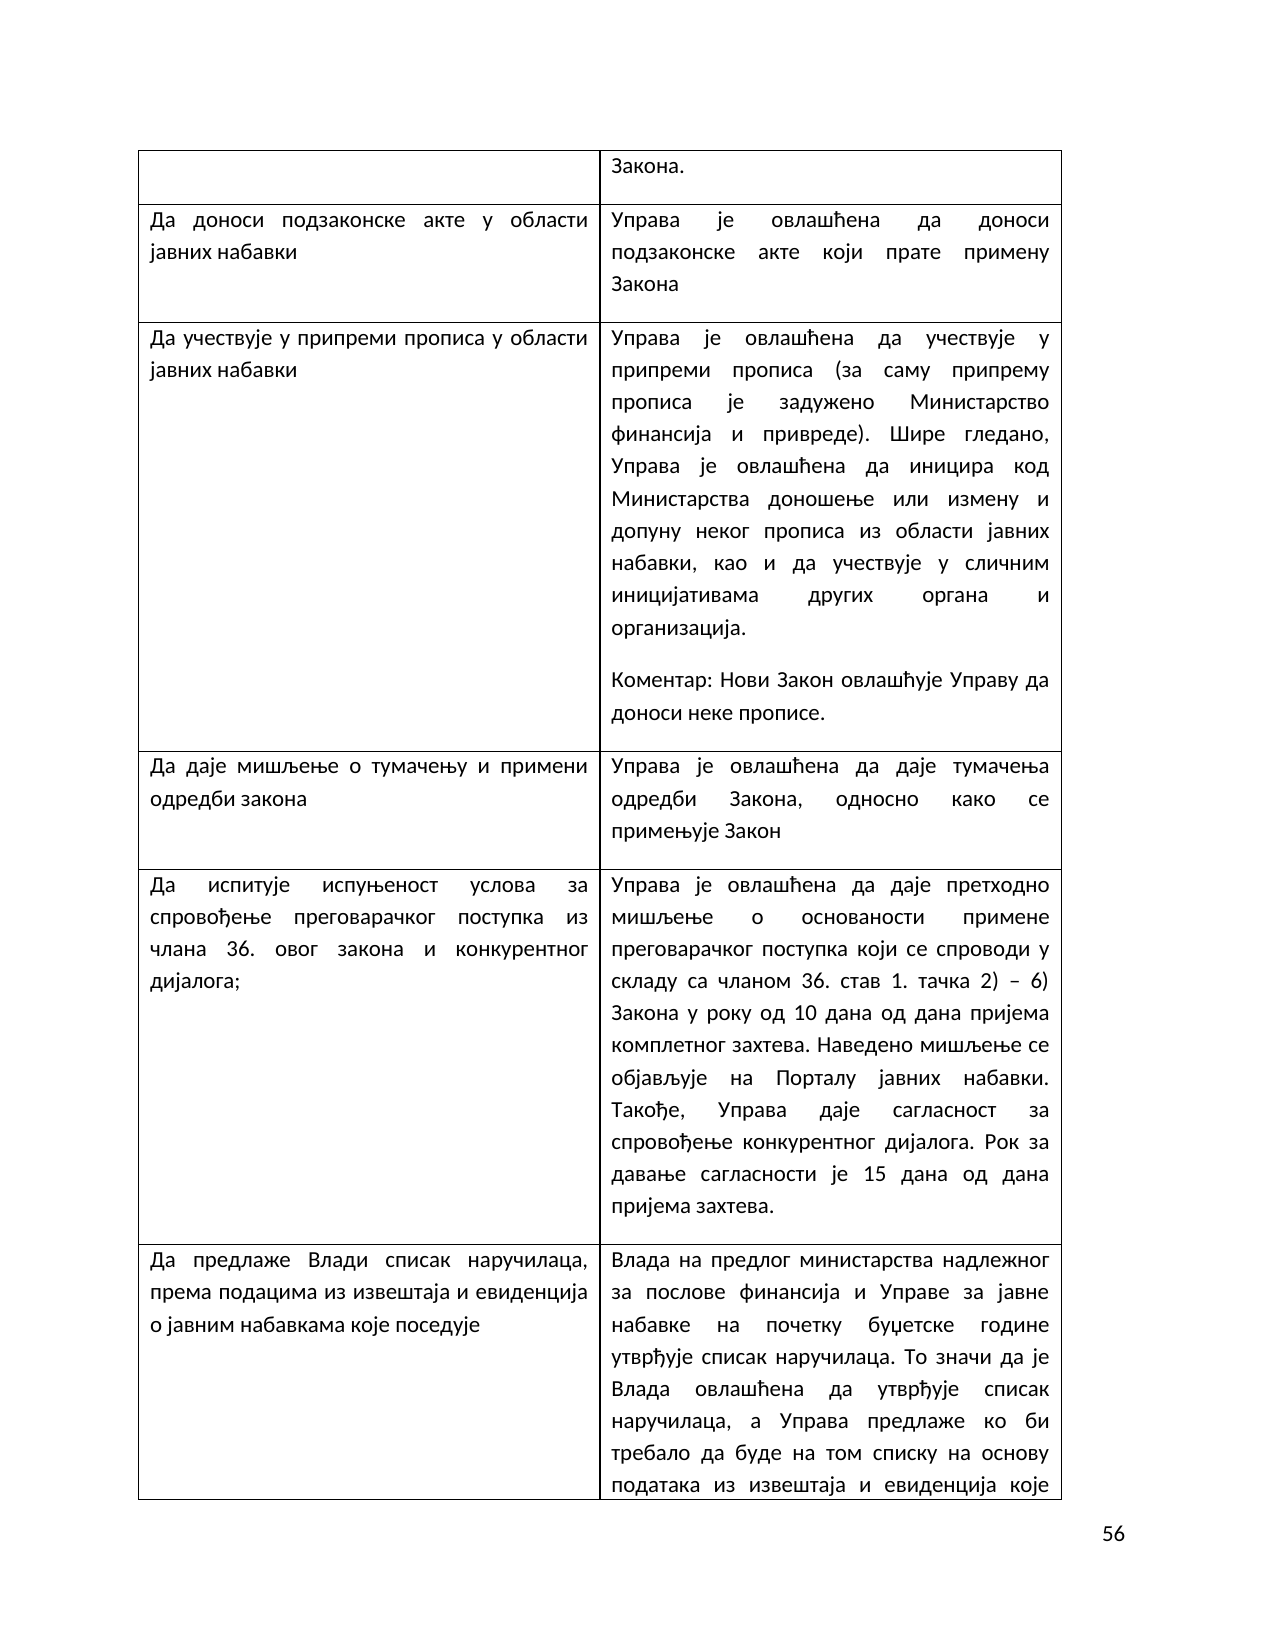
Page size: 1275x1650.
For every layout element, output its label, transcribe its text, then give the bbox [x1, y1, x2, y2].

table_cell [139, 151, 599, 204]
table_cell Да даје мишљење о тумачењу и примени одредби закона [139, 752, 599, 869]
table_cell Управа је овлашћена да даје тумачења одредби Закона, односно како се примењује Закон [601, 752, 1061, 869]
table_cell Управа је овлашћена да доноси подзаконске акте који прате примену Закона [601, 205, 1061, 322]
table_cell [139, 1245, 599, 1499]
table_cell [601, 1245, 1061, 1499]
table_cell Да учествује у припреми прописа у области јавних набавки [139, 323, 599, 751]
table_cell Да испитује испуњеност услова за спровођење преговарачког поступка из члана 36. овог закона и конкурентног дијалога; [139, 870, 599, 1244]
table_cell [601, 151, 1061, 204]
table_cell Управа је овлашћена да учествује у припреми прописа (за саму припрему прописа је задужено Министарство финансија и привреде). Шире гледано, Управа је овлашћена да иницира код Министарства доношење или измену и допуну неког прописа из области јавних набавки, као и да учествује у сличним иницијативама других органа и организација. Коментар: Нови Закон овлашћује Управу да доноси неке прописе. [601, 323, 1061, 751]
table_cell Управа је овлашћена да даје претходно мишљење о основаности примене преговарачког поступка који се спроводи у складу са чланом 36. став 1. тачка 2) – 6) Закона у року од 10 дана од дана пријема комплетног захтева. Наведено мишљење се објављује на Порталу јавних набавки. Такође, Управа даје сагласност за спровођење конкурентног дијалога. Рок за давање сагласности је 15 дана од дана пријема захтева. [601, 870, 1061, 1244]
table_cell Да доноси подзаконске акте у области јавних набавки [139, 205, 599, 322]
